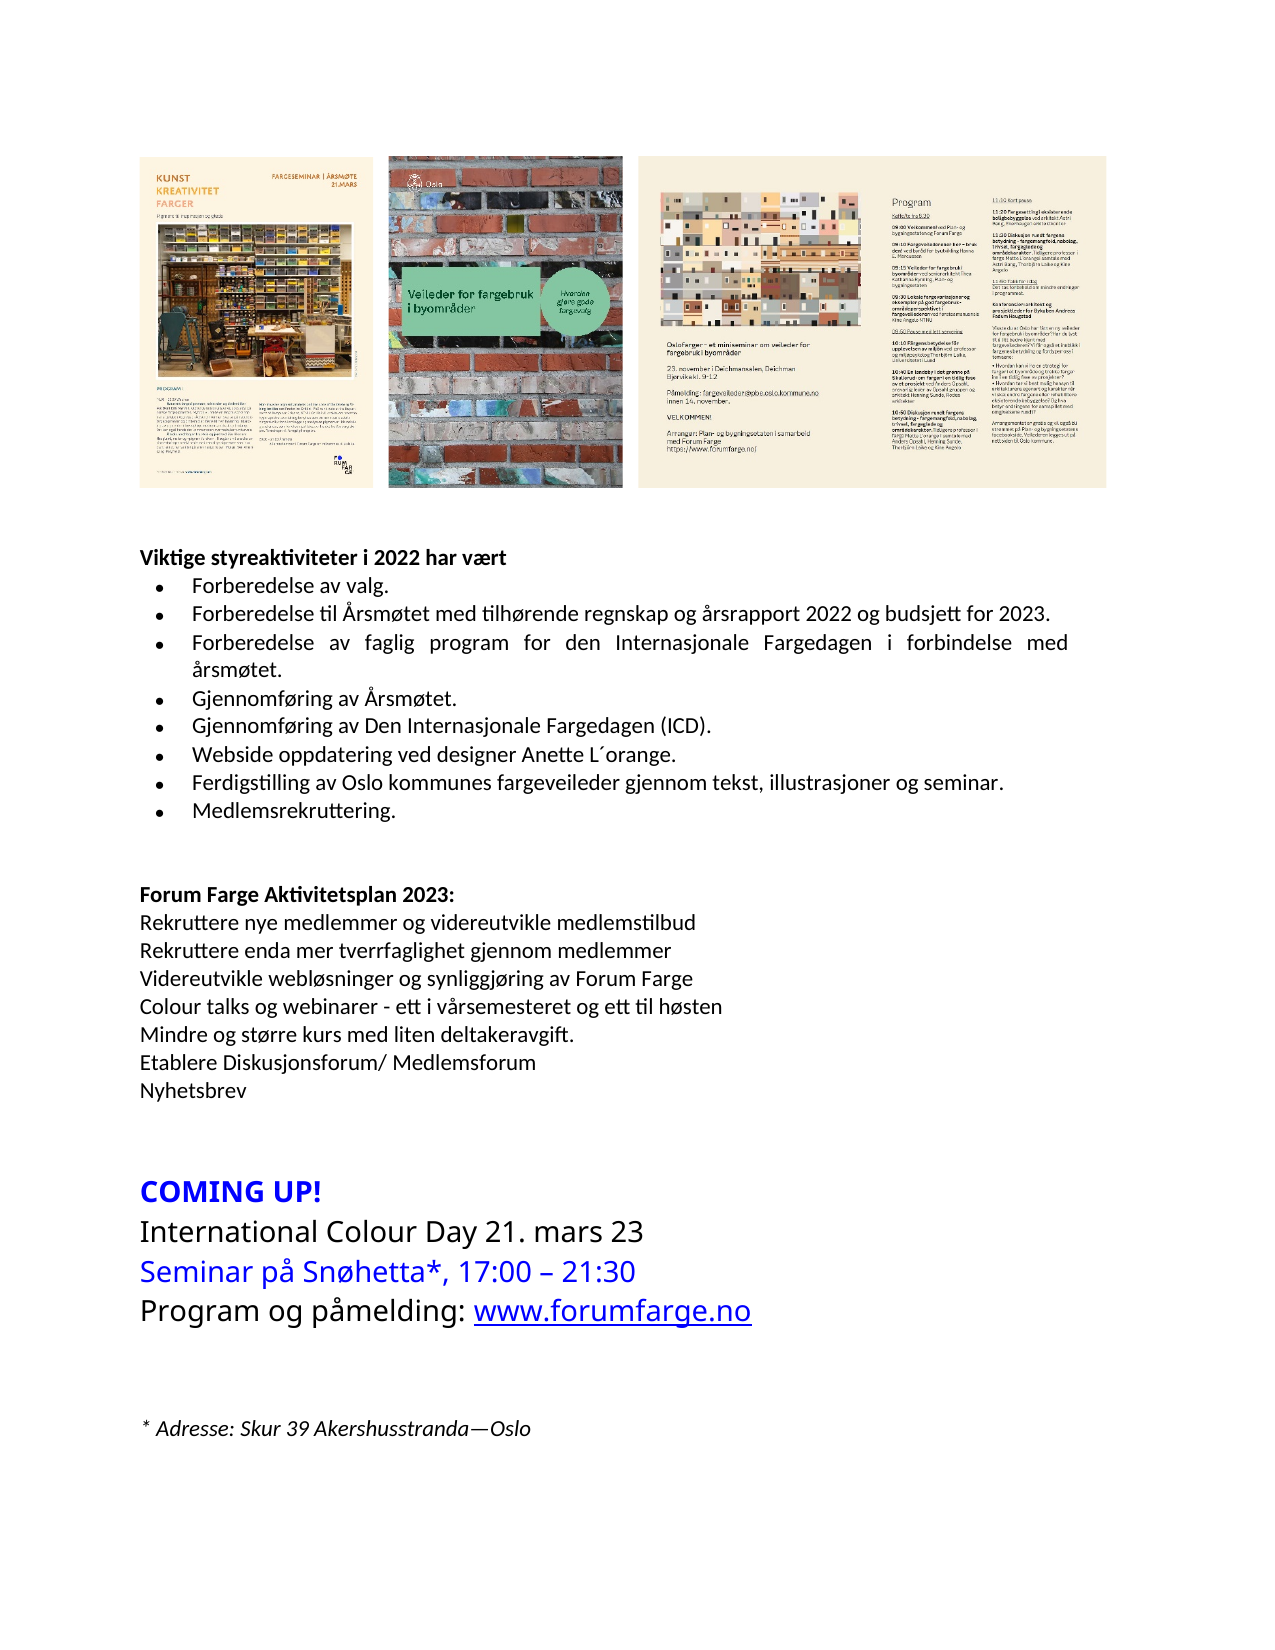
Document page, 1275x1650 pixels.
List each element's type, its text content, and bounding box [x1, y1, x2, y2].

list Forberedelse av faglig program for den Internasjonale Fargedagen i forbindelse med årsmøtet. [154, 628, 1070, 684]
text Nyhetsbrev [139, 1076, 1070, 1104]
list Ferdigstilling av Oslo kommunes fargeveileder gjennom tekst, illustrasjoner og seminar. [154, 768, 1070, 796]
picture [139, 157, 374, 488]
text Mindre og større kurs med liten deltakeravgift. [139, 1020, 1070, 1048]
text Colour talks og webinarer - ett i vårsemesteret og ett til høsten [139, 992, 1070, 1020]
text Etablere Diskusjonsforum/ Medlemsforum [139, 1048, 1070, 1076]
text Program og påmelding: www.forumfarge.no [139, 1291, 1070, 1330]
text Viktige styreaktiviteter i 2022 har vært [139, 543, 1070, 572]
list Medlemsrekruttering. [154, 796, 1070, 824]
picture [638, 156, 1107, 488]
text Rekruttere enda mer tverrfaglighet gjennom medlemmer [139, 936, 1070, 964]
text COMING UP! [139, 1172, 1070, 1211]
text Forum Farge Aktivitetsplan 2023: [139, 880, 1070, 908]
text Rekruttere nye medlemmer og videreutvikle medlemstilbud [139, 908, 1070, 936]
list Gjennomføring av Årsmøtet. [154, 684, 1070, 712]
text Seminar på Snøhetta*, 17:00 – 21:30 [139, 1251, 1114, 1291]
text * Adresse: Skur 39 Akershusstranda—Oslo [139, 1414, 1070, 1442]
list Gjennomføring av Den Internasjonale Fargedagen (ICD). [154, 712, 1070, 740]
list Forberedelse av valg. [154, 572, 1070, 599]
list Webside oppdatering ved designer Anette L´orange. [154, 740, 1070, 768]
list Forberedelse til Årsmøtet med tilhørende regnskap og årsrapport 2022 og budsjett for 2023. [154, 599, 1070, 628]
text International Colour Day 21. mars 23 [139, 1211, 1070, 1251]
text Videreutvikle webløsninger og synliggjøring av Forum Farge [139, 964, 1070, 992]
picture [388, 156, 623, 488]
